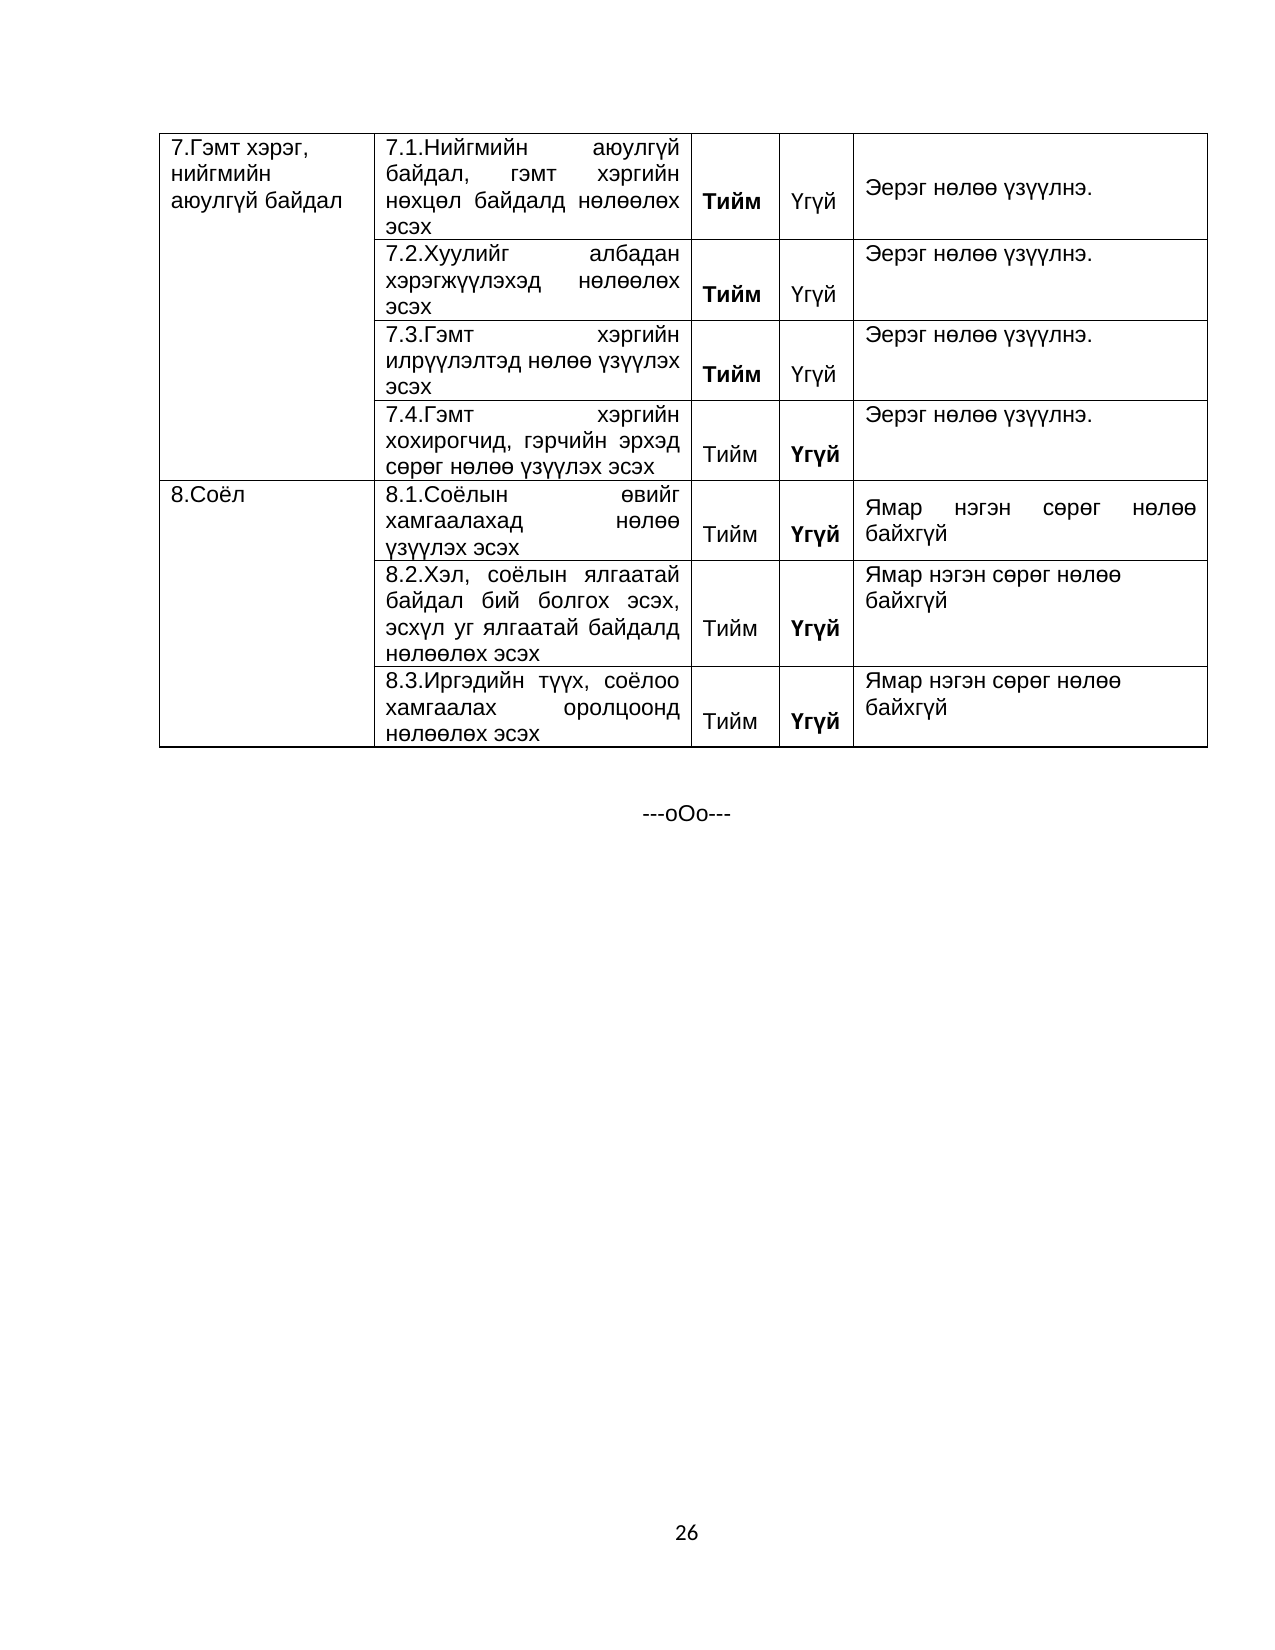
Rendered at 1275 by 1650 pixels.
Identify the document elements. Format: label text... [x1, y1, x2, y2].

text ---оОо--- [177, 800, 1196, 826]
table_cell Ямар нэгэн сөрөг нөлөө байхгүй [854, 481, 1207, 560]
table_cell 7.1.Нийгмийн аюулгүй байдал, гэмт хэргийн нөхцөл байдалд нөлөөлөх эсэх [375, 134, 691, 239]
table_cell Эерэг нөлөө үзүүлнэ. [854, 240, 1207, 319]
table_cell Ямар нэгэн сөрөг нөлөө байхгүй [854, 667, 1207, 746]
table_cell Тийм [692, 321, 779, 399]
table_cell Тийм [692, 667, 779, 746]
table_cell 8.2.Хэл, соёлын ялгаатай байдал бий болгох эсэх, эсхүл уг ялгаатай байдалд нөлөөлөх эсэх [375, 561, 691, 666]
table_cell Тийм [692, 561, 779, 666]
table_cell Үгүй [780, 481, 853, 560]
table_cell Үгүй [780, 321, 853, 399]
table_cell Эерэг нөлөө үзүүлнэ. [854, 134, 1207, 239]
table_cell Үгүй [780, 401, 853, 480]
table_cell 8.Соёл [160, 481, 374, 746]
table_cell Тийм [692, 481, 779, 560]
table_cell Ямар нэгэн сөрөг нөлөө байхгүй [854, 561, 1207, 666]
table_cell 7.4.Гэмт хэргийн хохирогчид, гэрчийн эрхэд сөрөг нөлөө үзүүлэх эсэх [375, 401, 691, 480]
table_cell 7.3.Гэмт хэргийн илрүүлэлтэд нөлөө үзүүлэх эсэх [375, 321, 691, 399]
table_cell Тийм [692, 401, 779, 480]
table_cell Эерэг нөлөө үзүүлнэ. [854, 321, 1207, 399]
table_cell 8.3.Иргэдийн түүх, соёлоо хамгаалах оролцоонд нөлөөлөх эсэх [375, 667, 691, 746]
table_cell Үгүй [780, 561, 853, 666]
table_cell Үгүй [780, 240, 853, 319]
table_cell Үгүй [780, 667, 853, 746]
table_cell Үгүй [780, 134, 853, 239]
table_cell Тийм [692, 240, 779, 319]
table_cell Эерэг нөлөө үзүүлнэ. [854, 401, 1207, 480]
table_cell 7.2.Хуулийг албадан хэрэгжүүлэхэд нөлөөлөх эсэх [375, 240, 691, 319]
table_cell 8.1.Соёлын өвийг хамгаалахад нөлөө үзүүлэх эсэх [375, 481, 691, 560]
table_cell 7.Гэмт хэрэг, нийгмийн аюулгүй байдал [160, 134, 374, 480]
table_cell Тийм [692, 134, 779, 239]
